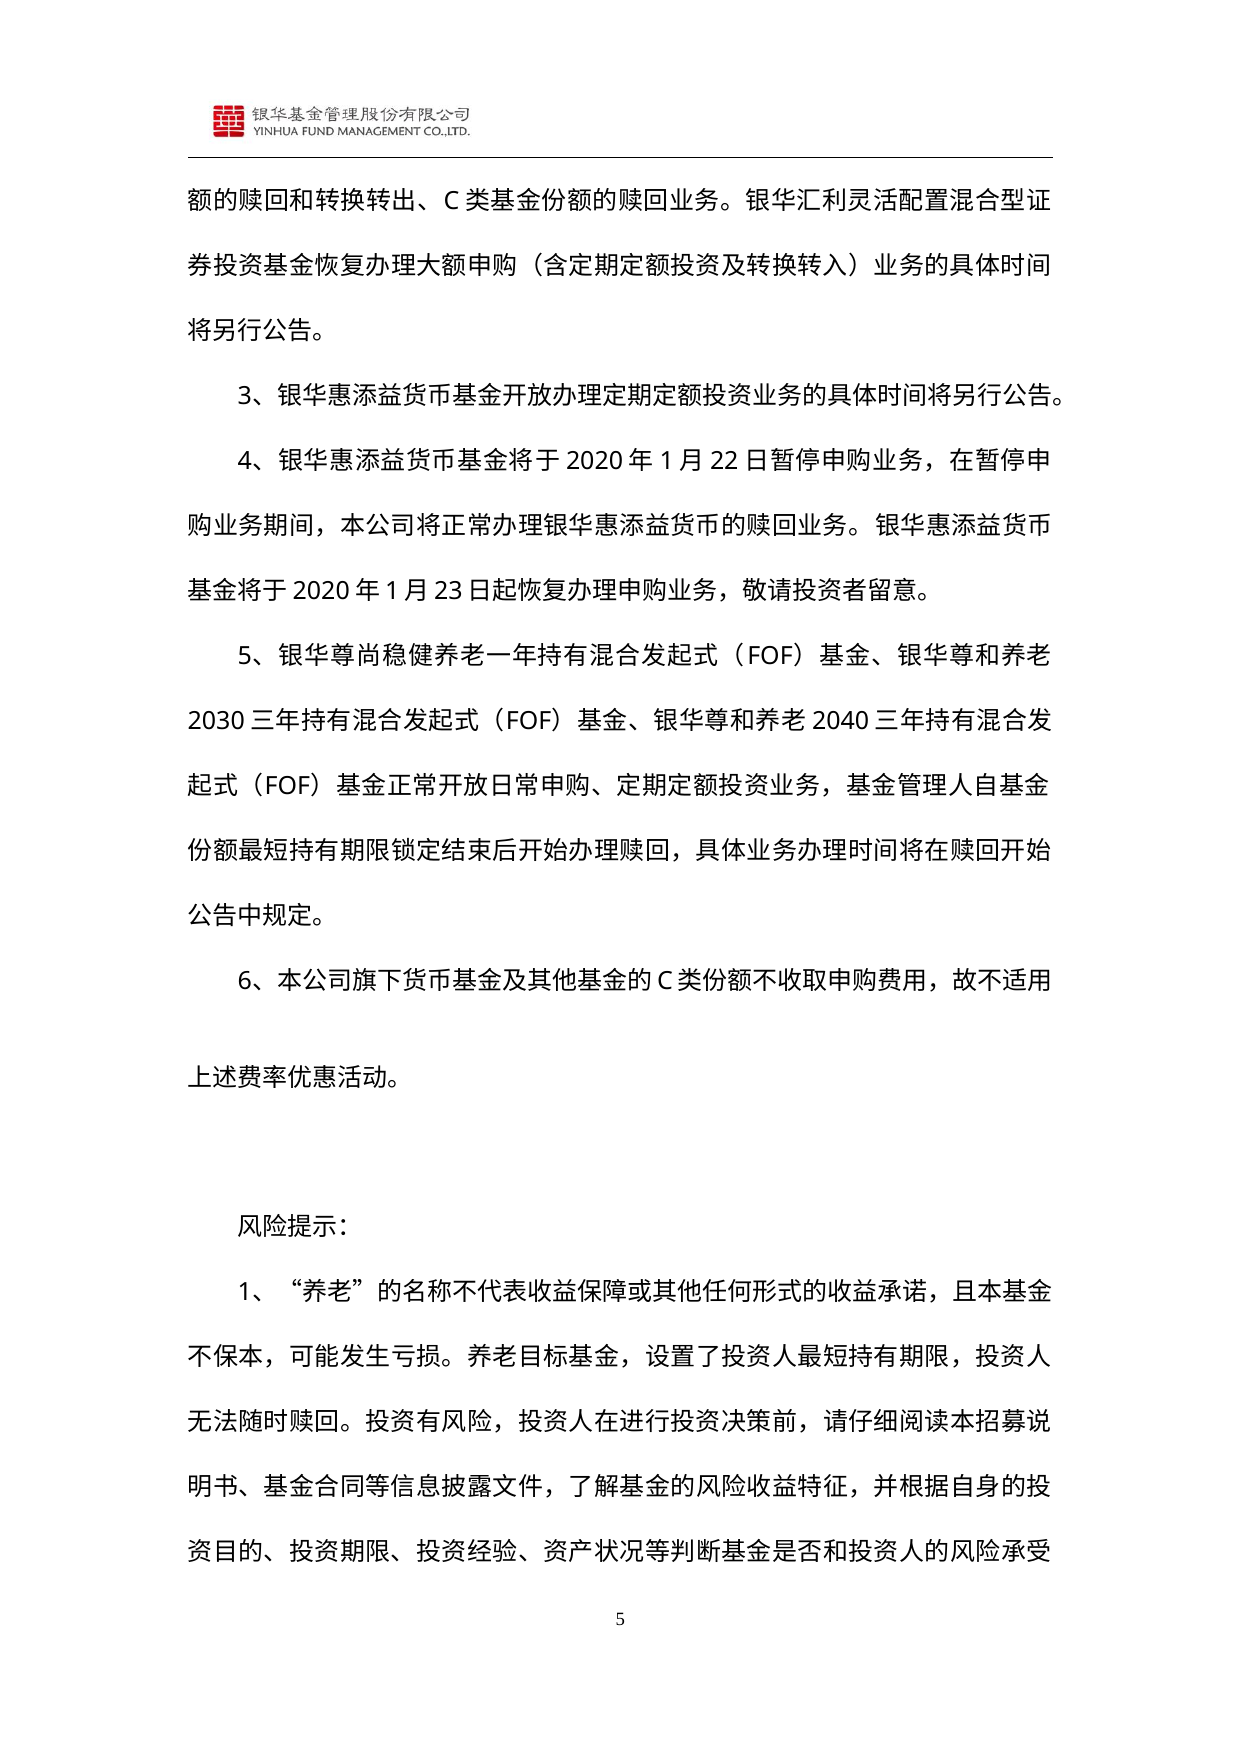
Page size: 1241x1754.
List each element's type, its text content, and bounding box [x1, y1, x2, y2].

picture [187, 88, 493, 155]
text 3、银华惠添益货币基金开放办理定期定额投资业务的具体时间将另行公告。 [187, 361, 1053, 426]
text 6、本公司旗下货币基金及其他基金的C类份额不收取申购费用，故不适用上述费率优惠活动。 [187, 946, 1053, 1108]
text 5、银华尊尚稳健养老一年持有混合发起式（FOF）基金、银华尊和养老2030三年持有混合发起式（FOF）基金、银华尊和养老2040三年持有混合发起式（FOF）基金正常开放日常申购、定期定额投资业务，基金管理人自基金份额最短持有期限锁定结束后开始办理赎回，具体业务办理时间将在赎回开始公告中规定。 [187, 621, 1053, 946]
text 4、银华惠添益货币基金将于2020年1月22日暂停申购业务，在暂停申购业务期间，本公司将正常办理银华惠添益货币的赎回业务。银华惠添益货币基金将于2020年1月23日起恢复办理申购业务，敬请投资者留意。 [187, 426, 1053, 621]
text 风险提示： [187, 1192, 1053, 1257]
